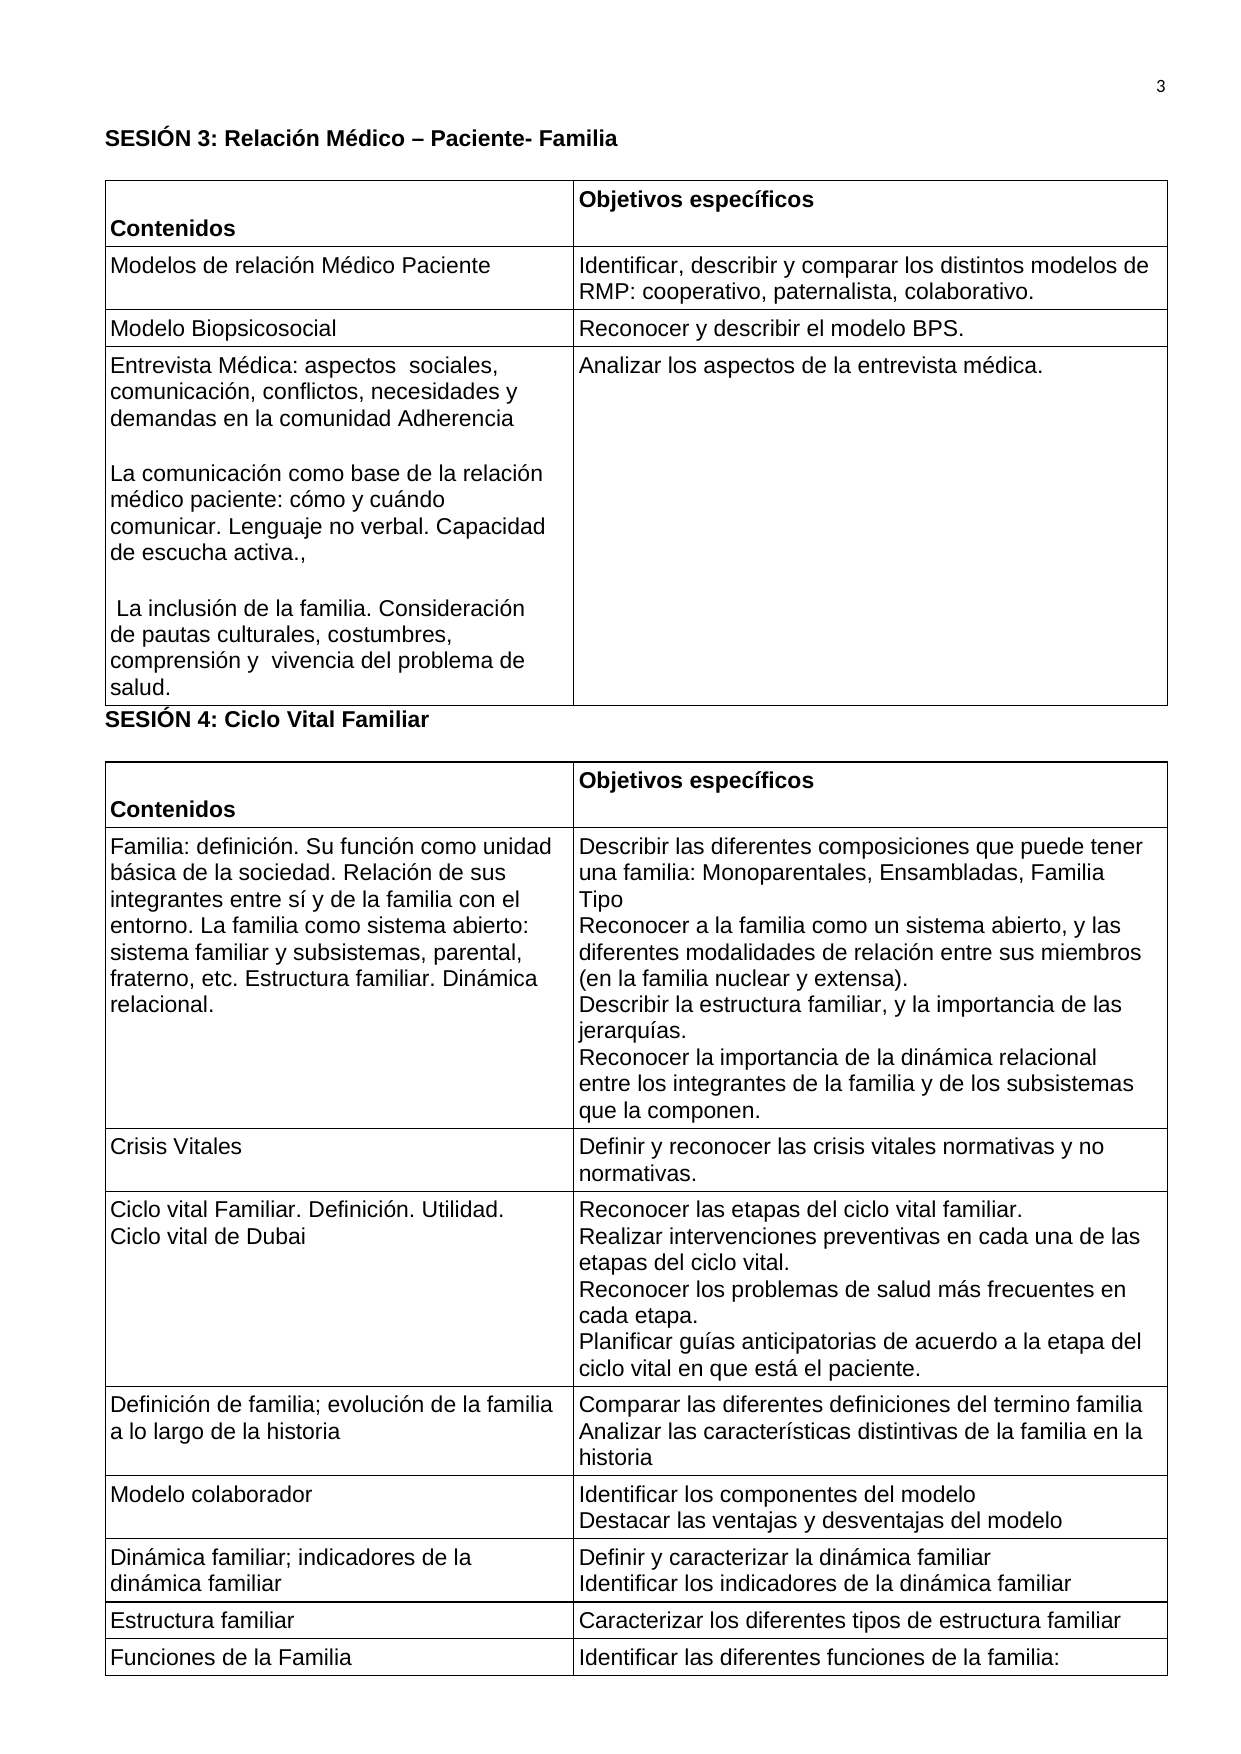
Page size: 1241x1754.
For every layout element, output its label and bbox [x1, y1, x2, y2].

table_cell [105, 125, 1182, 1676]
